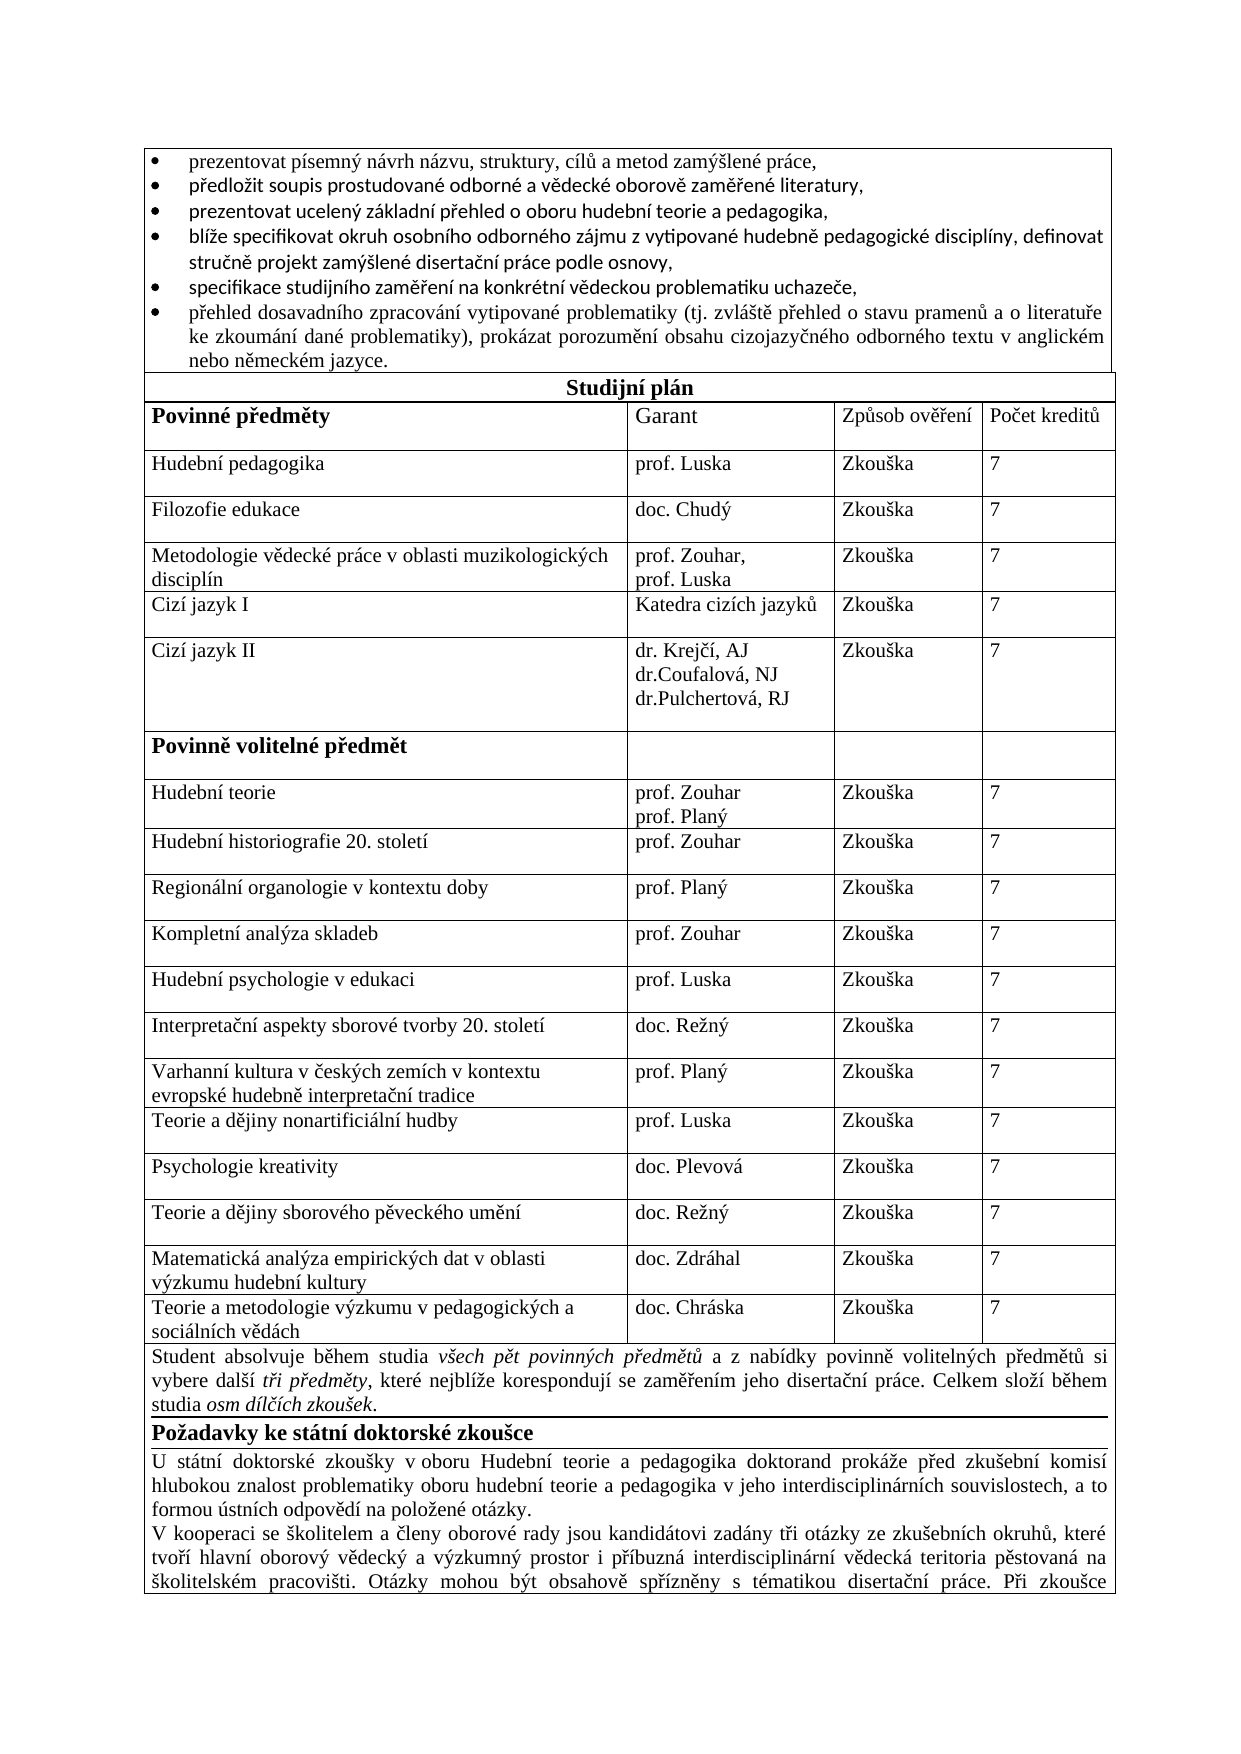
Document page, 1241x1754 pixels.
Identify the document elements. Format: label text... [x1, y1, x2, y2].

table_cell Zkouška [835, 1059, 982, 1107]
table_cell 7 [983, 875, 1115, 920]
table_cell 7 [983, 921, 1115, 966]
table_cell 7 [983, 1013, 1115, 1058]
table_cell doc. Zdráhal [628, 1246, 834, 1294]
table_cell 7 [983, 638, 1115, 731]
table_cell Hudební psychologie v edukaci [145, 967, 627, 1012]
table_cell Hudební teorie [145, 780, 627, 828]
table_cell Kompletní analýza skladeb [145, 921, 627, 966]
table_cell 7 [983, 592, 1115, 637]
table_cell Cizí jazyk I [145, 592, 627, 637]
table_cell 7 [983, 829, 1115, 874]
table_cell Zkouška [835, 1295, 982, 1343]
table_cell Zkouška [835, 829, 982, 874]
table_cell 7 [983, 1059, 1115, 1107]
table_cell Zkouška [835, 1154, 982, 1199]
table_cell prof. Luska [628, 967, 834, 1012]
table_cell Studijní plán [145, 373, 1115, 401]
table_cell Počet kreditů [983, 403, 1115, 450]
table_cell 7 [983, 451, 1115, 496]
table_cell Teorie a dějiny sborového pěveckého umění [145, 1200, 627, 1245]
table_cell prof. Luska [628, 451, 834, 496]
table_cell Zkouška [835, 967, 982, 1012]
table_cell doc. Chráska [628, 1295, 834, 1343]
table_cell doc. Režný [628, 1013, 834, 1058]
table_cell dr. Krejčí, AJ dr.Coufalová, NJ dr.Pulchertová, RJ [628, 638, 834, 731]
table_cell Zkouška [835, 638, 982, 731]
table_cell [145, 1449, 1115, 1593]
table_cell 7 [983, 543, 1115, 591]
table_cell prof. Luska [628, 1108, 834, 1153]
table_cell Katedra cizích jazyků [628, 592, 834, 637]
table_cell 7 [983, 967, 1115, 1012]
table_cell [835, 732, 982, 779]
table_cell 7 [983, 1246, 1115, 1294]
table_cell Zkouška [835, 451, 982, 496]
table_cell 7 [983, 1108, 1115, 1153]
table_cell Zkouška [835, 921, 982, 966]
table_cell 7 [983, 780, 1115, 828]
table_cell [628, 732, 834, 779]
table_cell prof. Planý [628, 1059, 834, 1107]
table_cell Teorie a dějiny nonartificiální hudby [145, 1108, 627, 1153]
table_cell [983, 732, 1115, 779]
table_cell Hudební pedagogika [145, 451, 627, 496]
table_cell Zkouška [835, 592, 982, 637]
table_cell doc. Plevová [628, 1154, 834, 1199]
table_cell Matematická analýza empirických dat v oblasti výzkumu hudební kultury [145, 1246, 627, 1294]
table_cell Povinné předměty [145, 403, 627, 450]
table_cell doc. Chudý [628, 497, 834, 542]
table_cell doc. Režný [628, 1200, 834, 1245]
table_cell Hudební historiografie 20. století [145, 829, 627, 874]
table_cell Zkouška [835, 1200, 982, 1245]
table_cell Zkouška [835, 1108, 982, 1153]
table_cell 7 [983, 1200, 1115, 1245]
table_cell Psychologie kreativity [145, 1154, 627, 1199]
table_cell prof. Zouhar prof. Planý [628, 780, 834, 828]
table_cell Regionální organologie v kontextu doby [145, 875, 627, 920]
table_cell Interpretační aspekty sborové tvorby 20. století [145, 1013, 627, 1058]
table_cell Zkouška [835, 543, 982, 591]
table_cell Zkouška [835, 1246, 982, 1294]
table_cell Teorie a metodologie výzkumu v pedagogických a sociálních vědách [145, 1295, 627, 1343]
table_cell Způsob ověření [835, 403, 982, 450]
table_cell Zkouška [835, 497, 982, 542]
table_cell Povinně volitelné předmět [145, 732, 627, 779]
table_cell Zkouška [835, 1013, 982, 1058]
table_cell Filozofie edukace [145, 497, 627, 542]
table_cell Garant [628, 403, 834, 450]
table_cell prof. Zouhar, prof. Luska [628, 543, 834, 591]
table_cell prof. Zouhar [628, 829, 834, 874]
table_cell Varhanní kultura v českých zemích v kontextu evropské hudebně interpretační tradice [145, 1059, 627, 1107]
table_cell Metodologie vědecké práce v oblasti muzikologických disciplín [145, 543, 627, 591]
table_cell 7 [983, 1154, 1115, 1199]
table_cell Cizí jazyk II [145, 638, 627, 731]
table_cell Zkouška [835, 875, 982, 920]
table_cell 7 [983, 1295, 1115, 1343]
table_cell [145, 149, 1111, 372]
table_cell prof. Planý [628, 875, 834, 920]
table_cell prof. Zouhar [628, 921, 834, 966]
table_cell 7 [983, 497, 1115, 542]
table_cell Zkouška [835, 780, 982, 828]
